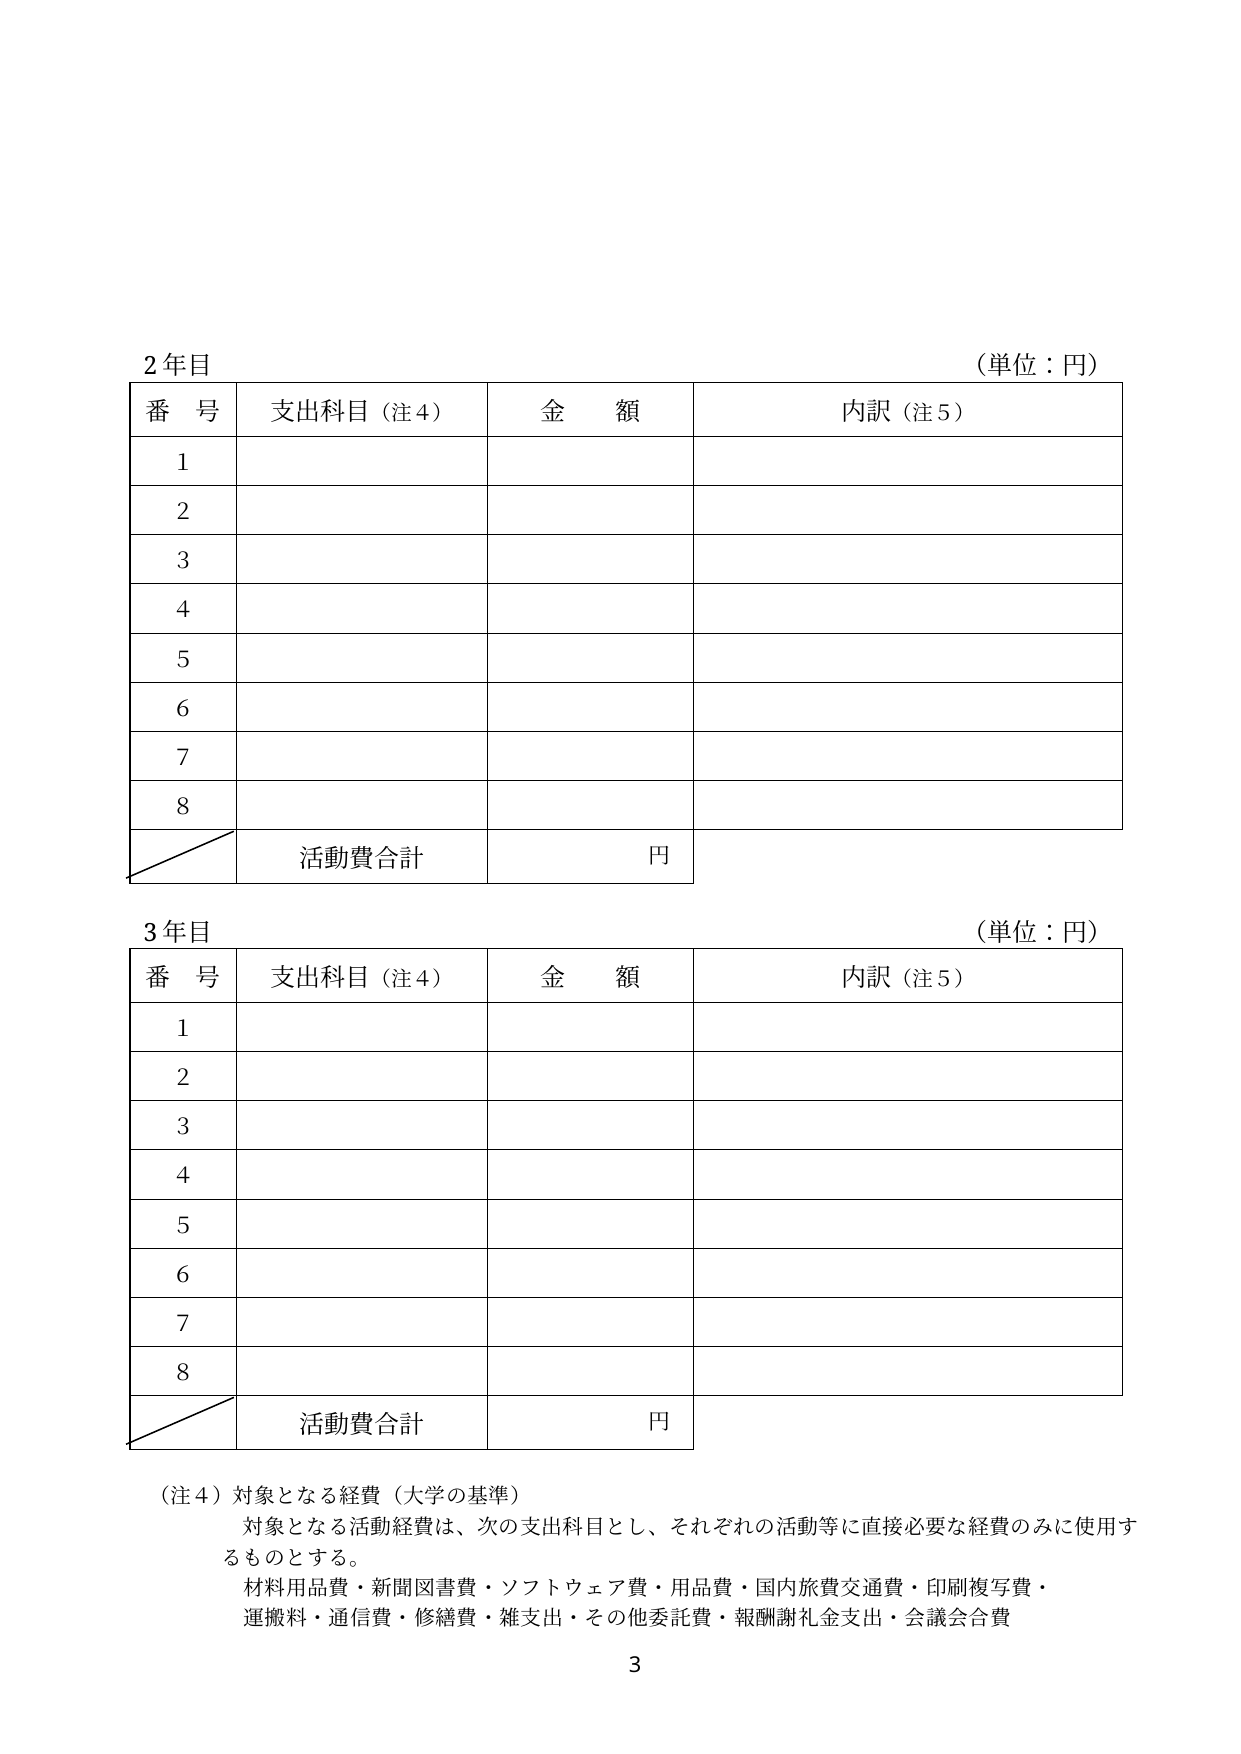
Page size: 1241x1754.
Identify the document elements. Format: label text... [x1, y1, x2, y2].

table_cell [694, 1150, 1122, 1198]
text 運搬料・通信費・修繕費・雑支出・その他委託費・報酬謝礼金支出・会議会合費 [221, 1601, 1137, 1631]
table_cell ２ [131, 486, 236, 534]
table_cell [237, 781, 487, 829]
table_cell [488, 781, 693, 829]
table_cell [694, 634, 1122, 682]
table_cell ５ [131, 634, 236, 682]
table_cell ７ [131, 1298, 236, 1346]
table_header 番 号 [131, 949, 236, 1002]
table_cell [237, 1347, 487, 1395]
table_cell 円 [488, 1396, 693, 1449]
table_cell [488, 437, 693, 485]
table_cell 円 [488, 830, 693, 883]
table_cell [488, 1101, 693, 1149]
table_cell [694, 1052, 1122, 1100]
table_header 金 額 [488, 383, 693, 436]
table_cell ３ [131, 535, 236, 583]
table_cell [694, 1249, 1122, 1297]
table_header 番 号 [131, 383, 236, 436]
table_cell [694, 781, 1122, 829]
table_cell ７ [131, 732, 236, 780]
table_cell [694, 535, 1122, 583]
text 3年目 （単位：円） [118, 912, 1152, 948]
table_header 内訳（注５） [694, 383, 1122, 436]
table_cell [237, 1249, 487, 1297]
table_cell [694, 1396, 1122, 1449]
table_cell ２ [131, 1052, 236, 1100]
table_header 内訳（注５） [694, 949, 1122, 1002]
table_cell [694, 683, 1122, 731]
table_cell [237, 1052, 487, 1100]
table_cell ５ [131, 1200, 236, 1248]
table_cell [488, 486, 693, 534]
table_cell [488, 584, 693, 632]
table_cell [237, 1298, 487, 1346]
table_cell [694, 486, 1122, 534]
table_cell [237, 584, 487, 632]
table_cell ８ [131, 1347, 236, 1395]
table_cell [694, 1200, 1122, 1248]
table_cell 活動費合計 [237, 830, 487, 883]
table_cell [488, 1003, 693, 1051]
table_cell [488, 634, 693, 682]
table_cell [694, 830, 1122, 883]
table_cell [694, 1003, 1122, 1051]
table_cell [237, 683, 487, 731]
table_cell [488, 535, 693, 583]
table_cell [694, 1347, 1122, 1395]
table_cell ３ [131, 1101, 236, 1149]
table_cell [694, 1101, 1122, 1149]
table_cell ６ [131, 1249, 236, 1297]
text 材料用品費・新聞図書費・ソフトウェア費・用品費・国内旅費交通費・印刷複写費・ [221, 1571, 1137, 1601]
table_cell [488, 1249, 693, 1297]
table_cell [237, 634, 487, 682]
table_header 支出科目（注４） [237, 383, 487, 436]
table_header 金 額 [488, 949, 693, 1002]
text 対象となる活動経費は、次の支出科目とし、それぞれの活動等に直接必要な経費のみに使用するものとする。 [221, 1510, 1152, 1571]
table_cell [488, 683, 693, 731]
text 2年目 （単位：円） [118, 346, 1152, 382]
table_cell １ [131, 437, 236, 485]
table_cell [694, 437, 1122, 485]
table_cell 活動費合計 [237, 1396, 487, 1449]
table_cell [694, 584, 1122, 632]
table_cell [488, 1150, 693, 1198]
table_cell [237, 732, 487, 780]
table_cell [237, 1003, 487, 1051]
text （注４）対象となる経費（大学の基準） [118, 1480, 1137, 1510]
table_cell [694, 732, 1122, 780]
table_cell [237, 486, 487, 534]
table_cell [488, 1052, 693, 1100]
table_cell [131, 1396, 236, 1449]
table_cell [488, 1347, 693, 1395]
table_header 支出科目（注４） [237, 949, 487, 1002]
table_cell [237, 535, 487, 583]
table_cell ４ [131, 584, 236, 632]
table_cell [237, 1200, 487, 1248]
table_cell [488, 1298, 693, 1346]
table_cell [237, 1150, 487, 1198]
table_cell ６ [131, 683, 236, 731]
table_cell [131, 830, 236, 883]
table_cell ８ [131, 781, 236, 829]
table_cell [488, 1200, 693, 1248]
table_cell [237, 1101, 487, 1149]
table_cell [237, 437, 487, 485]
table_cell １ [131, 1003, 236, 1051]
table_cell [694, 1298, 1122, 1346]
table_cell [488, 732, 693, 780]
table_cell ４ [131, 1150, 236, 1198]
